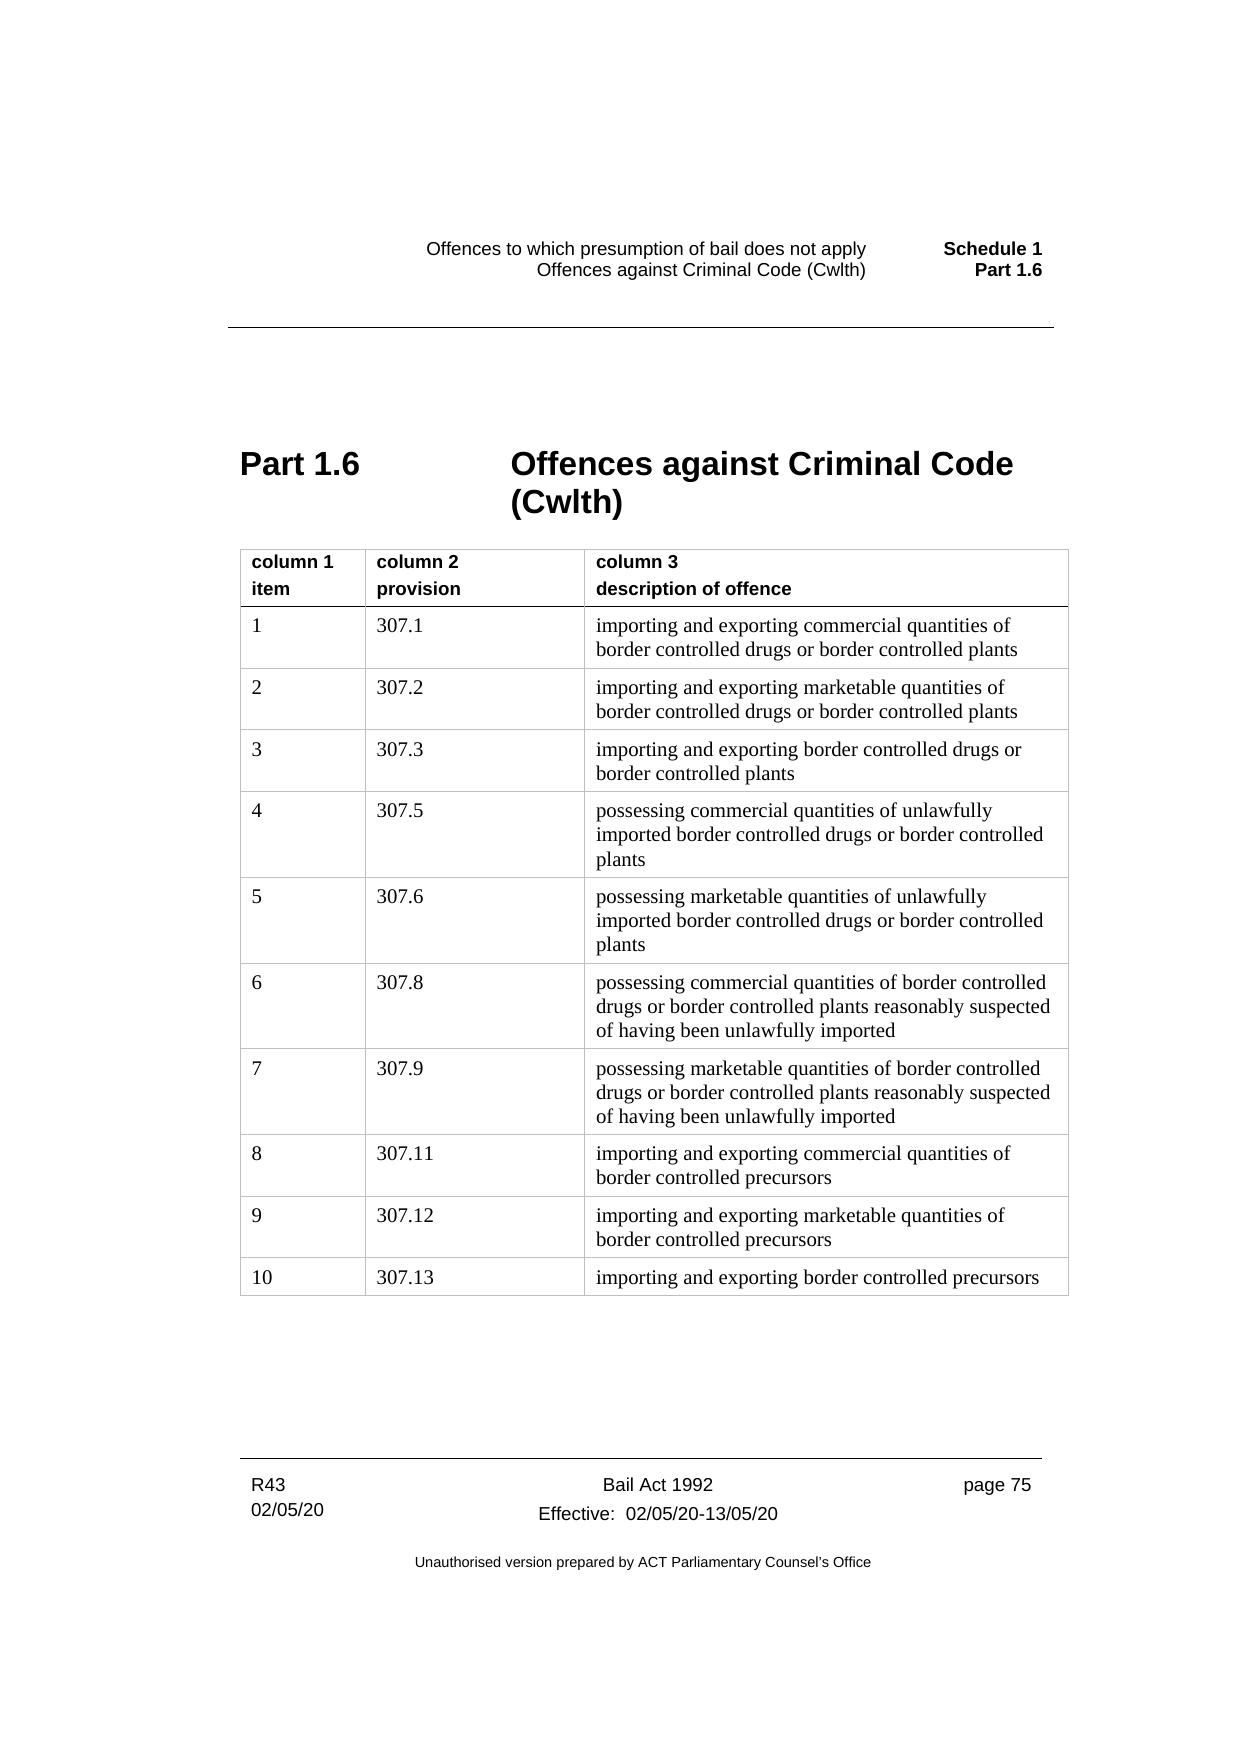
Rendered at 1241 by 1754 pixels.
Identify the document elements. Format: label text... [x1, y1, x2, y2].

table_cell 307.1 [366, 607, 584, 668]
table_cell 307.6 [366, 878, 584, 962]
table_cell 307.12 [366, 1197, 584, 1257]
table_cell 307.13 [366, 1258, 584, 1295]
table_cell 307.8 [366, 964, 584, 1048]
table_header column 1 item [241, 550, 365, 606]
table_cell 9 [241, 1197, 365, 1257]
table_cell 7 [241, 1049, 365, 1134]
table_cell 8 [241, 1135, 365, 1196]
table_cell possessing marketable quantities of border controlled drugs or border controlled plants reasonably suspected of having been unlawfully imported [585, 1049, 1068, 1134]
text Part 1.6 Offences against Criminal Code (Cwlth) [239, 444, 1042, 521]
table_cell importing and exporting commercial quantities of border controlled drugs or border controlled plants [585, 607, 1068, 668]
table_cell 307.3 [366, 730, 584, 791]
table_cell possessing commercial quantities of border controlled drugs or border controlled plants reasonably suspected of having been unlawfully imported [585, 964, 1068, 1048]
table_cell importing and exporting marketable quantities of border controlled drugs or border controlled plants [585, 669, 1068, 729]
table_cell 5 [241, 878, 365, 962]
table_cell 3 [241, 730, 365, 791]
table_cell possessing marketable quantities of unlawfully imported border controlled drugs or border controlled plants [585, 878, 1068, 962]
table_cell 10 [241, 1258, 365, 1295]
table_cell possessing commercial quantities of unlawfully imported border controlled drugs or border controlled plants [585, 792, 1068, 877]
table_cell 307.2 [366, 669, 584, 729]
table_cell 4 [241, 792, 365, 877]
table_cell 1 [241, 607, 365, 668]
table_cell importing and exporting marketable quantities of border controlled precursors [585, 1197, 1068, 1257]
table_cell importing and exporting border controlled drugs or border controlled plants [585, 730, 1068, 791]
table_cell 307.11 [366, 1135, 584, 1196]
table_cell 6 [241, 964, 365, 1048]
table_cell 2 [241, 669, 365, 729]
table_cell 307.5 [366, 792, 584, 877]
table_cell importing and exporting commercial quantities of border controlled precursors [585, 1135, 1068, 1196]
table_header column 3 description of offence [585, 550, 1068, 606]
table_cell 307.9 [366, 1049, 584, 1134]
table_header column 2 provision [366, 550, 584, 606]
table_cell importing and exporting border controlled precursors [585, 1258, 1068, 1295]
